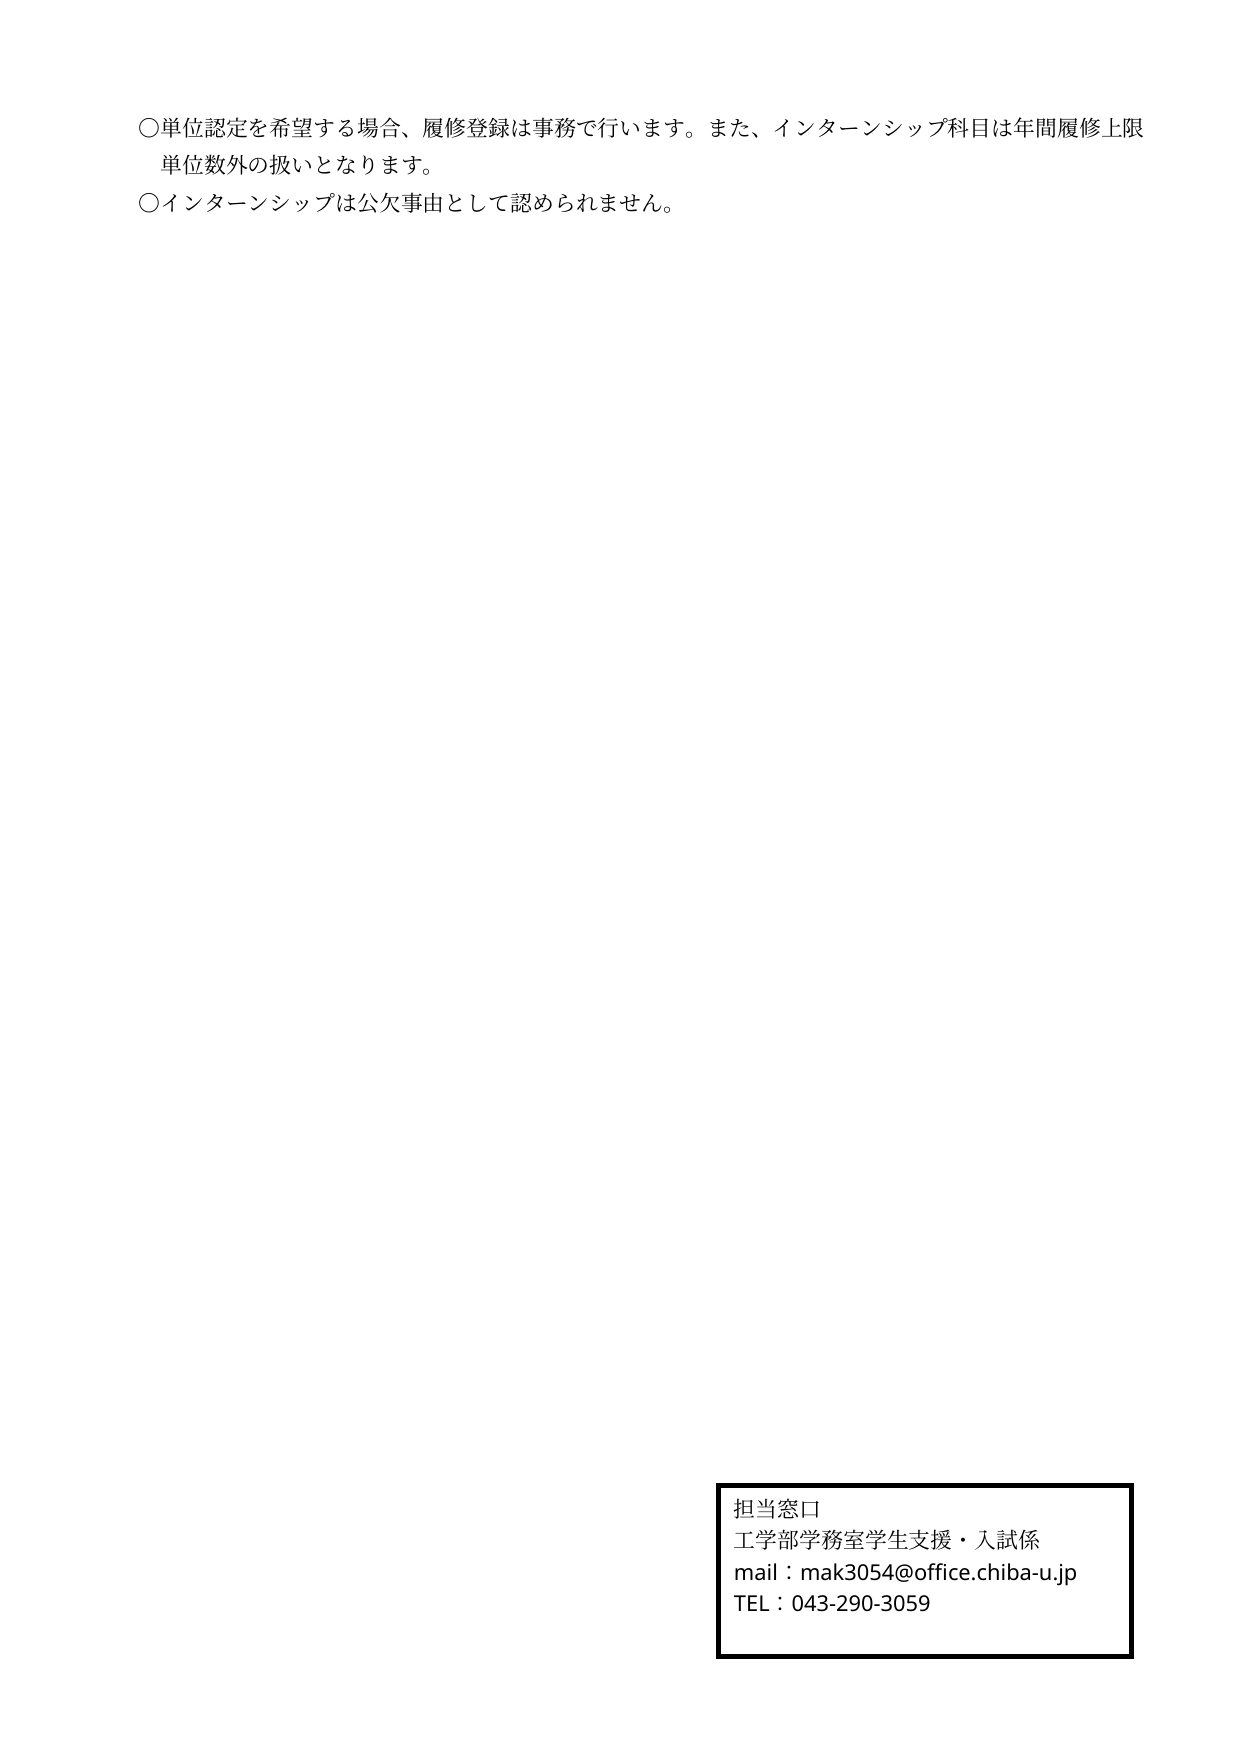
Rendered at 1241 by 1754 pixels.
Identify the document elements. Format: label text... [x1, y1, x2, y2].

text 〇単位認定を希望する場合、履修登録は事務で行います。また、インターンシップ科目は年間履修上限単位数外の扱いとなります。 [138, 108, 1146, 183]
text 〇インターンシップは公欠事由として認められません。 [138, 183, 1146, 221]
